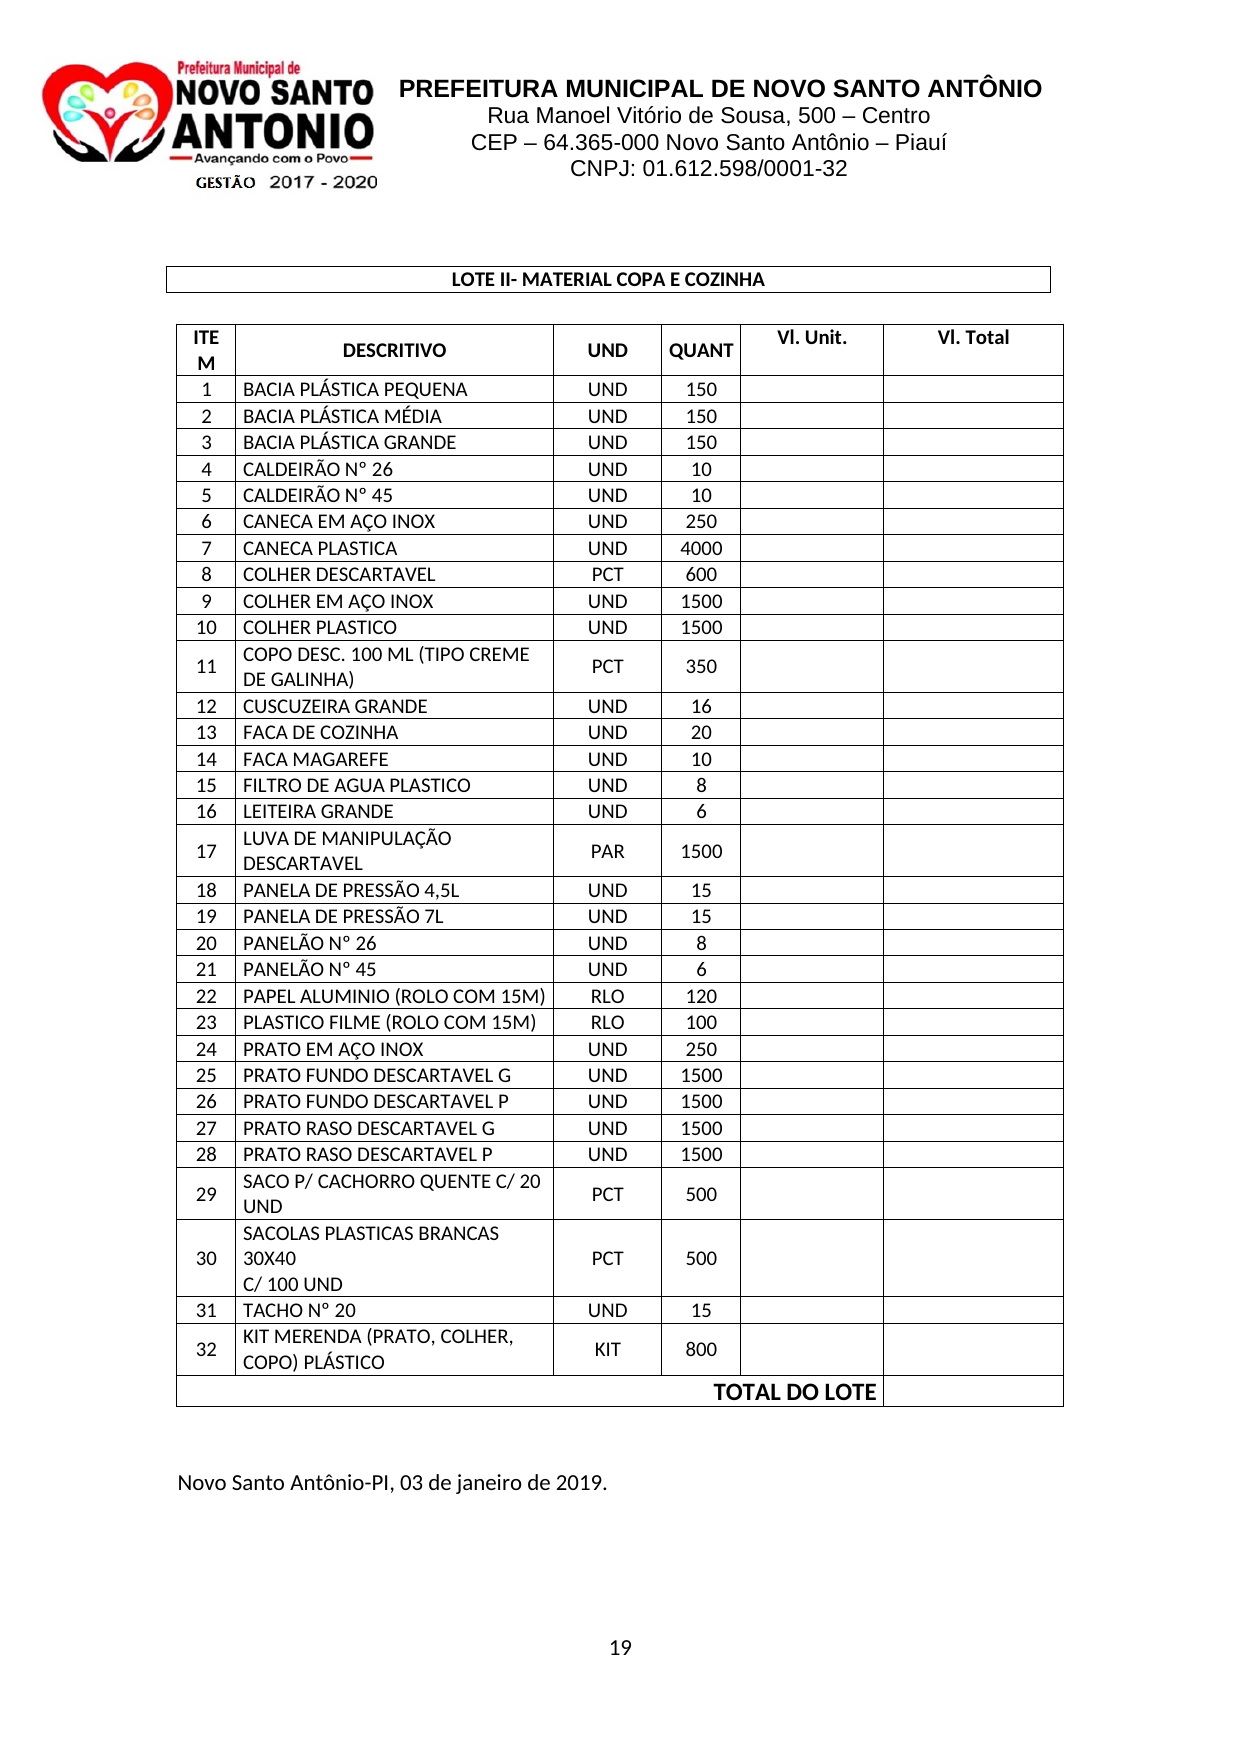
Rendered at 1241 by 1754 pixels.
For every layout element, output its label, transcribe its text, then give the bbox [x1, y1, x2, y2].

table_cell [741, 772, 883, 798]
table_cell 4 [177, 456, 235, 481]
table_cell UND [554, 615, 661, 640]
table_cell 26 [177, 1089, 235, 1114]
table_cell [741, 956, 883, 982]
table_cell [741, 429, 883, 455]
table_cell PRATO FUNDO DESCARTAVEL G [236, 1062, 553, 1088]
table_cell 1500 [662, 1142, 740, 1167]
table_cell UND [554, 403, 661, 428]
table_cell [884, 825, 1063, 876]
table_cell [884, 1142, 1063, 1167]
table_cell [741, 719, 883, 745]
table_cell 22 [177, 983, 235, 1008]
table_cell COPO DESC. 100 ML (TIPO CREME DE GALINHA) [236, 641, 553, 692]
table_cell [741, 535, 883, 561]
table_cell COLHER EM AÇO INOX [236, 588, 553, 613]
table_cell SACOLAS PLASTICAS BRANCAS 30X40 C/ 100 UND [236, 1220, 553, 1296]
table_cell [884, 376, 1063, 402]
table_cell UND [554, 509, 661, 534]
table_cell UND [554, 456, 661, 481]
table_cell PCT [554, 1220, 661, 1296]
table_header Vl. Total [884, 325, 1063, 375]
table_cell 10 [177, 615, 235, 640]
table_cell FACA MAGAREFE [236, 746, 553, 771]
table_header DESCRITIVO [236, 325, 553, 375]
table_cell [741, 456, 883, 481]
table_cell UND [554, 376, 661, 402]
table_cell PCT [554, 1168, 661, 1219]
table_cell PANELA DE PRESSÃO 7L [236, 904, 553, 929]
table_cell [884, 746, 1063, 771]
table_cell UND [554, 772, 661, 798]
table_cell [884, 456, 1063, 481]
table_cell [741, 825, 883, 876]
table_cell [741, 1297, 883, 1323]
table_cell PAR [554, 825, 661, 876]
table_cell 1500 [662, 615, 740, 640]
table_cell [741, 1036, 883, 1061]
table_cell UND [554, 746, 661, 771]
table_cell 32 [177, 1324, 235, 1374]
table_cell 150 [662, 376, 740, 402]
table_cell 21 [177, 956, 235, 982]
text Novo Santo Antônio-PI, 03 de janeiro de 2019. [177, 1468, 1107, 1496]
table_cell UND [554, 719, 661, 745]
table_cell UND [554, 930, 661, 955]
table_cell [884, 956, 1063, 982]
table_header ITEM [177, 325, 235, 375]
table_cell CALDEIRÃO Nº 45 [236, 482, 553, 508]
table_cell BACIA PLÁSTICA PEQUENA [236, 376, 553, 402]
table_cell 600 [662, 562, 740, 587]
table_cell [884, 983, 1063, 1008]
table_cell SACO P/ CACHORRO QUENTE C/ 20 UND [236, 1168, 553, 1219]
table_cell PAPEL ALUMINIO (ROLO COM 15M) [236, 983, 553, 1008]
table_cell 100 [662, 1009, 740, 1035]
table_cell 29 [177, 1168, 235, 1219]
table_cell 15 [177, 772, 235, 798]
table_cell PCT [554, 562, 661, 587]
table_cell COLHER PLASTICO [236, 615, 553, 640]
table_cell [741, 641, 883, 692]
table_cell 15 [662, 904, 740, 929]
table_cell [884, 403, 1063, 428]
table_cell 8 [662, 772, 740, 798]
table_cell [884, 641, 1063, 692]
table_cell KIT [554, 1324, 661, 1374]
table_cell 24 [177, 1036, 235, 1061]
table_cell BACIA PLÁSTICA MÉDIA [236, 403, 553, 428]
table_cell RLO [554, 983, 661, 1008]
table_cell [741, 509, 883, 534]
table_cell [741, 1115, 883, 1141]
table_cell PANELA DE PRESSÃO 4,5L [236, 877, 553, 902]
table_cell 500 [662, 1220, 740, 1296]
table_cell 4000 [662, 535, 740, 561]
table_cell 250 [662, 509, 740, 534]
table_cell 500 [662, 1168, 740, 1219]
table_cell 19 [177, 904, 235, 929]
table_cell [884, 615, 1063, 640]
table_cell PRATO FUNDO DESCARTAVEL P [236, 1089, 553, 1114]
table_cell [741, 983, 883, 1008]
table_cell UND [554, 482, 661, 508]
table_cell UND [554, 877, 661, 902]
table_cell 18 [177, 877, 235, 902]
table_cell CALDEIRÃO Nº 26 [236, 456, 553, 481]
table_cell [741, 615, 883, 640]
table_cell 14 [177, 746, 235, 771]
table_cell FACA DE COZINHA [236, 719, 553, 745]
table_cell [741, 930, 883, 955]
table_cell BACIA PLÁSTICA GRANDE [236, 429, 553, 455]
table_cell 11 [177, 641, 235, 692]
table_cell 25 [177, 1062, 235, 1088]
table_cell 16 [662, 693, 740, 718]
table_cell PCT [554, 641, 661, 692]
table_cell [741, 1009, 883, 1035]
table_cell 7 [177, 535, 235, 561]
table_cell [884, 877, 1063, 902]
table_cell [884, 429, 1063, 455]
table_cell UND [554, 1036, 661, 1061]
table_cell [741, 1089, 883, 1114]
table_cell [884, 482, 1063, 508]
table_cell 150 [662, 403, 740, 428]
table_cell [741, 904, 883, 929]
table_cell UND [554, 956, 661, 982]
table_cell 6 [177, 509, 235, 534]
table_cell [884, 588, 1063, 613]
table_cell PANELÃO Nº 26 [236, 930, 553, 955]
table_cell 15 [662, 1297, 740, 1323]
table_cell [884, 1324, 1063, 1374]
table_cell [741, 799, 883, 824]
table_cell [884, 1220, 1063, 1296]
table_cell LUVA DE MANIPULAÇÃO DESCARTAVEL [236, 825, 553, 876]
table_cell 1500 [662, 1115, 740, 1141]
table_cell 10 [662, 482, 740, 508]
table_cell 20 [662, 719, 740, 745]
table_cell PRATO EM AÇO INOX [236, 1036, 553, 1061]
table_cell UND [554, 588, 661, 613]
table_cell 1500 [662, 825, 740, 876]
table_cell 800 [662, 1324, 740, 1374]
table_cell [741, 562, 883, 587]
table_cell UND [554, 1062, 661, 1088]
picture [37, 48, 385, 202]
table_cell 3 [177, 429, 235, 455]
table_cell 350 [662, 641, 740, 692]
table_cell [741, 376, 883, 402]
table_cell [884, 535, 1063, 561]
table_cell 1500 [662, 588, 740, 613]
table_cell 1500 [662, 1089, 740, 1114]
table_cell 9 [177, 588, 235, 613]
table_header QUANT [662, 325, 740, 375]
table_cell 12 [177, 693, 235, 718]
table_cell [741, 1142, 883, 1167]
table_cell UND [554, 1142, 661, 1167]
table_cell UND [554, 799, 661, 824]
table_cell UND [554, 1297, 661, 1323]
table_cell 23 [177, 1009, 235, 1035]
table_cell CANECA EM AÇO INOX [236, 509, 553, 534]
table_cell 1 [177, 376, 235, 402]
table_cell [741, 1062, 883, 1088]
table_header UND [554, 325, 661, 375]
table_cell FILTRO DE AGUA PLASTICO [236, 772, 553, 798]
table_cell PRATO RASO DESCARTAVEL G [236, 1115, 553, 1141]
table_cell UND [554, 429, 661, 455]
table_cell 8 [177, 562, 235, 587]
table_cell [741, 746, 883, 771]
table_cell KIT MERENDA (PRATO, COLHER, COPO) PLÁSTICO [236, 1324, 553, 1374]
table_cell [741, 403, 883, 428]
table_cell 10 [662, 746, 740, 771]
table_cell RLO [554, 1009, 661, 1035]
table_cell 250 [662, 1036, 740, 1061]
table_cell [884, 562, 1063, 587]
table_cell [884, 1089, 1063, 1114]
table_cell [884, 772, 1063, 798]
table_cell TACHO Nº 20 [236, 1297, 553, 1323]
table_cell PLASTICO FILME (ROLO COM 15M) [236, 1009, 553, 1035]
table_cell 17 [177, 825, 235, 876]
table_cell [741, 1168, 883, 1219]
table_cell 2 [177, 403, 235, 428]
table_cell 1500 [662, 1062, 740, 1088]
table_cell [741, 588, 883, 613]
table_cell [741, 1324, 883, 1374]
table_cell TOTAL DO LOTE [177, 1376, 883, 1406]
table_cell 27 [177, 1115, 235, 1141]
table_cell [884, 1009, 1063, 1035]
table_cell LEITEIRA GRANDE [236, 799, 553, 824]
table_cell 30 [177, 1220, 235, 1296]
table_cell CANECA PLASTICA [236, 535, 553, 561]
table_cell 6 [662, 799, 740, 824]
table_cell UND [554, 1115, 661, 1141]
table_cell [884, 1297, 1063, 1323]
table_header LOTE II- MATERIAL COPA E COZINHA [167, 267, 1050, 292]
table_cell [741, 482, 883, 508]
table_header Vl. Unit. [741, 325, 883, 375]
table_cell [884, 1376, 1063, 1406]
table_cell 10 [662, 456, 740, 481]
table_cell 8 [662, 930, 740, 955]
table_cell [884, 1036, 1063, 1061]
table_cell [884, 930, 1063, 955]
table_cell 5 [177, 482, 235, 508]
table_cell [884, 1062, 1063, 1088]
table_cell UND [554, 1089, 661, 1114]
table_cell [884, 509, 1063, 534]
table_cell COLHER DESCARTAVEL [236, 562, 553, 587]
table_cell CUSCUZEIRA GRANDE [236, 693, 553, 718]
table_cell [884, 719, 1063, 745]
table_cell [884, 904, 1063, 929]
table_cell [884, 693, 1063, 718]
table_cell [741, 877, 883, 902]
table_cell 15 [662, 877, 740, 902]
table_cell 150 [662, 429, 740, 455]
table_cell 20 [177, 930, 235, 955]
table_cell 28 [177, 1142, 235, 1167]
table_cell 16 [177, 799, 235, 824]
table_cell 13 [177, 719, 235, 745]
table_cell PRATO RASO DESCARTAVEL P [236, 1142, 553, 1167]
table_cell 120 [662, 983, 740, 1008]
table_cell UND [554, 693, 661, 718]
table_cell 31 [177, 1297, 235, 1323]
table_cell [884, 799, 1063, 824]
table_cell 6 [662, 956, 740, 982]
table_cell UND [554, 904, 661, 929]
table_cell PANELÃO Nº 45 [236, 956, 553, 982]
table_cell [741, 693, 883, 718]
table_cell [884, 1115, 1063, 1141]
table_cell UND [554, 535, 661, 561]
table_cell [884, 1168, 1063, 1219]
table_cell [741, 1220, 883, 1296]
